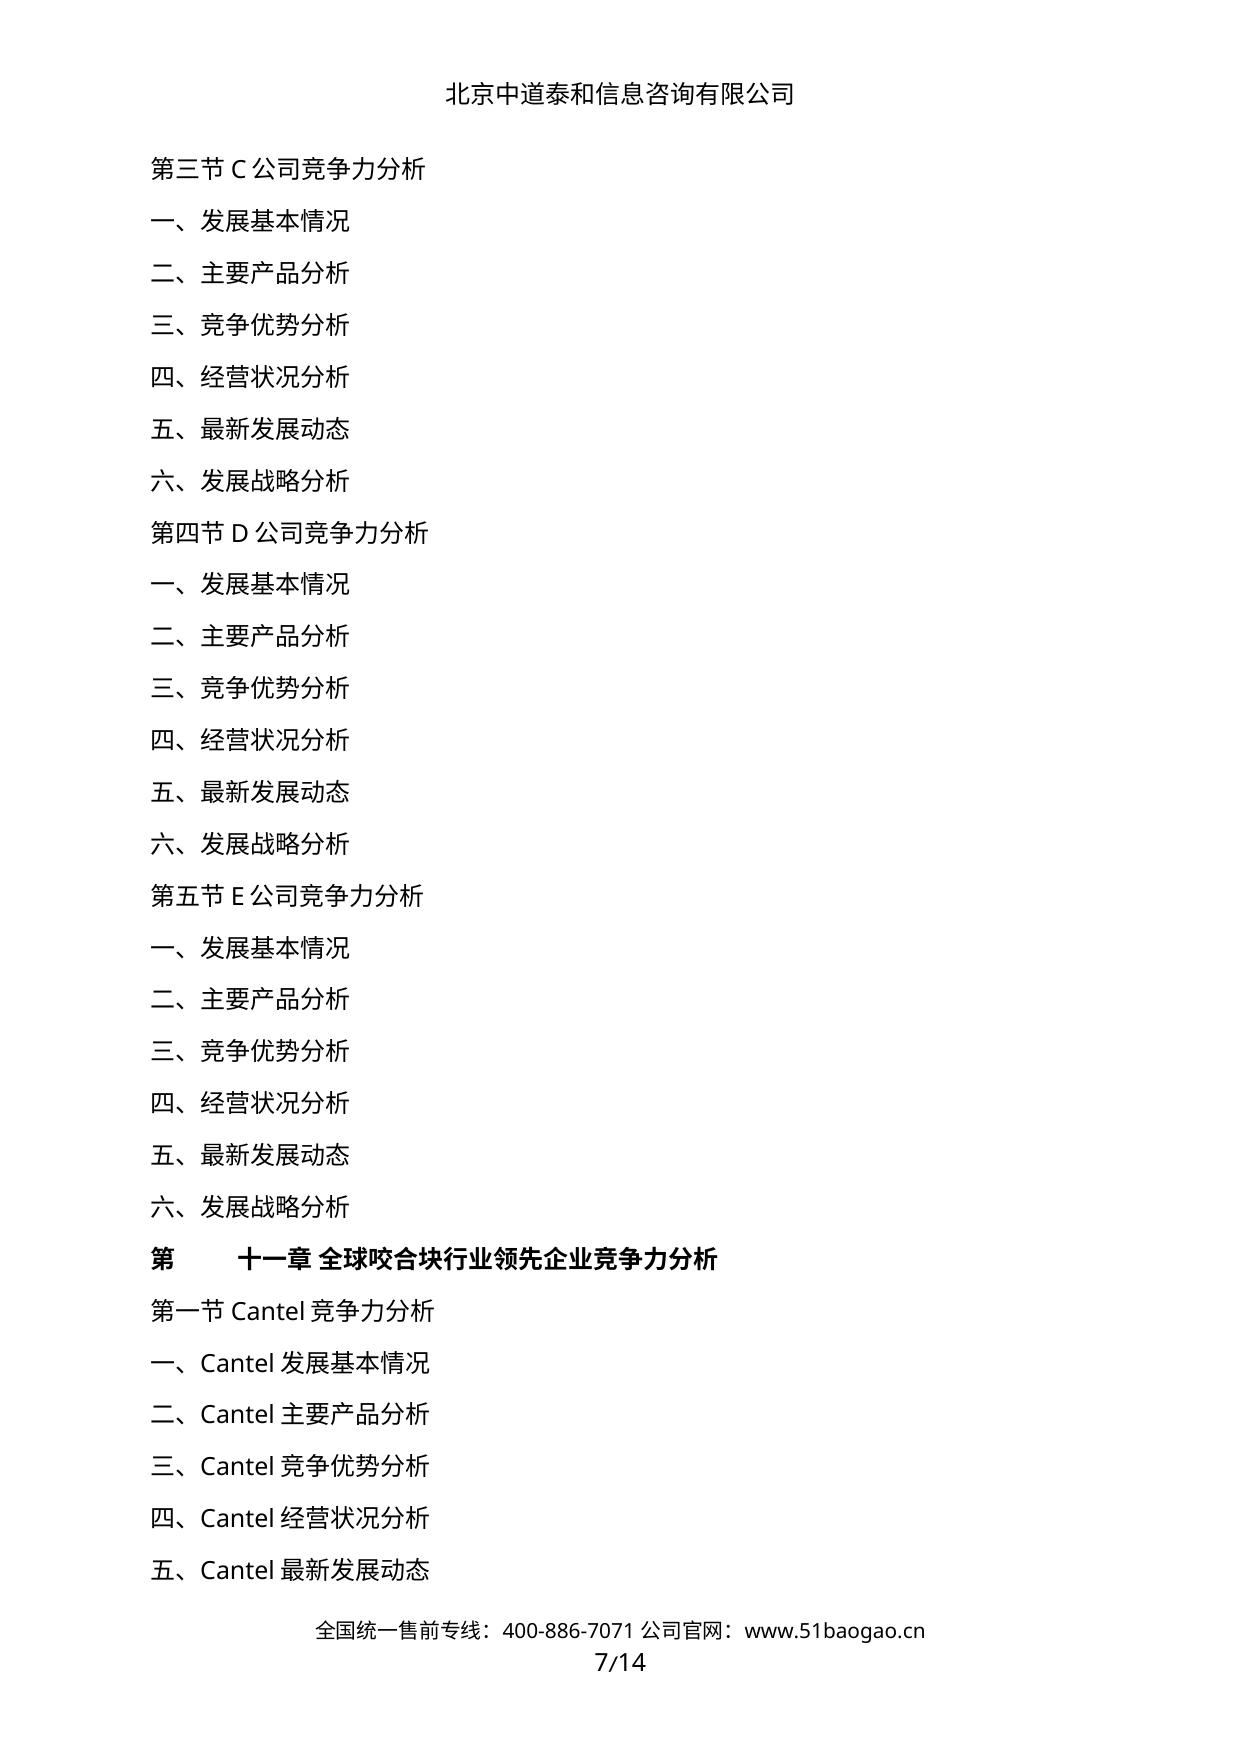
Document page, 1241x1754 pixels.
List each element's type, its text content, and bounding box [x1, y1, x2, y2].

text 二、Cantel主要产品分析 [150, 1395, 1090, 1431]
text 三、竞争优势分析 [150, 306, 1090, 342]
text 一、发展基本情况 [150, 202, 1090, 238]
text 六、发展战略分析 [150, 1187, 1090, 1224]
text 一、发展基本情况 [150, 565, 1090, 601]
text 五、最新发展动态 [150, 1136, 1090, 1172]
text 二、主要产品分析 [150, 254, 1090, 290]
text 第三节 C公司竞争力分析 [150, 150, 1090, 186]
text 四、Cantel经营状况分析 [150, 1499, 1090, 1535]
text 二、主要产品分析 [150, 617, 1090, 653]
text 四、经营状况分析 [150, 1084, 1090, 1120]
text 三、竞争优势分析 [150, 669, 1090, 705]
text 三、竞争优势分析 [150, 1032, 1090, 1068]
text 四、经营状况分析 [150, 357, 1090, 394]
text 二、主要产品分析 [150, 980, 1090, 1016]
text 四、经营状况分析 [150, 721, 1090, 757]
text 第 十一章 全球咬合块行业领先企业竞争力分析 [150, 1239, 1090, 1276]
text 第五节 E公司竞争力分析 [150, 876, 1090, 912]
text 第一节 Cantel竞争力分析 [150, 1291, 1090, 1327]
text 六、发展战略分析 [150, 461, 1090, 497]
text 五、最新发展动态 [150, 409, 1090, 446]
text 三、Cantel竞争优势分析 [150, 1447, 1090, 1483]
text 第四节 D公司竞争力分析 [150, 513, 1090, 549]
text 五、最新发展动态 [150, 772, 1090, 809]
text 一、发展基本情况 [150, 928, 1090, 964]
text 五、Cantel最新发展动态 [150, 1551, 1090, 1587]
text 六、发展战略分析 [150, 824, 1090, 861]
text 一、Cantel发展基本情况 [150, 1343, 1090, 1379]
